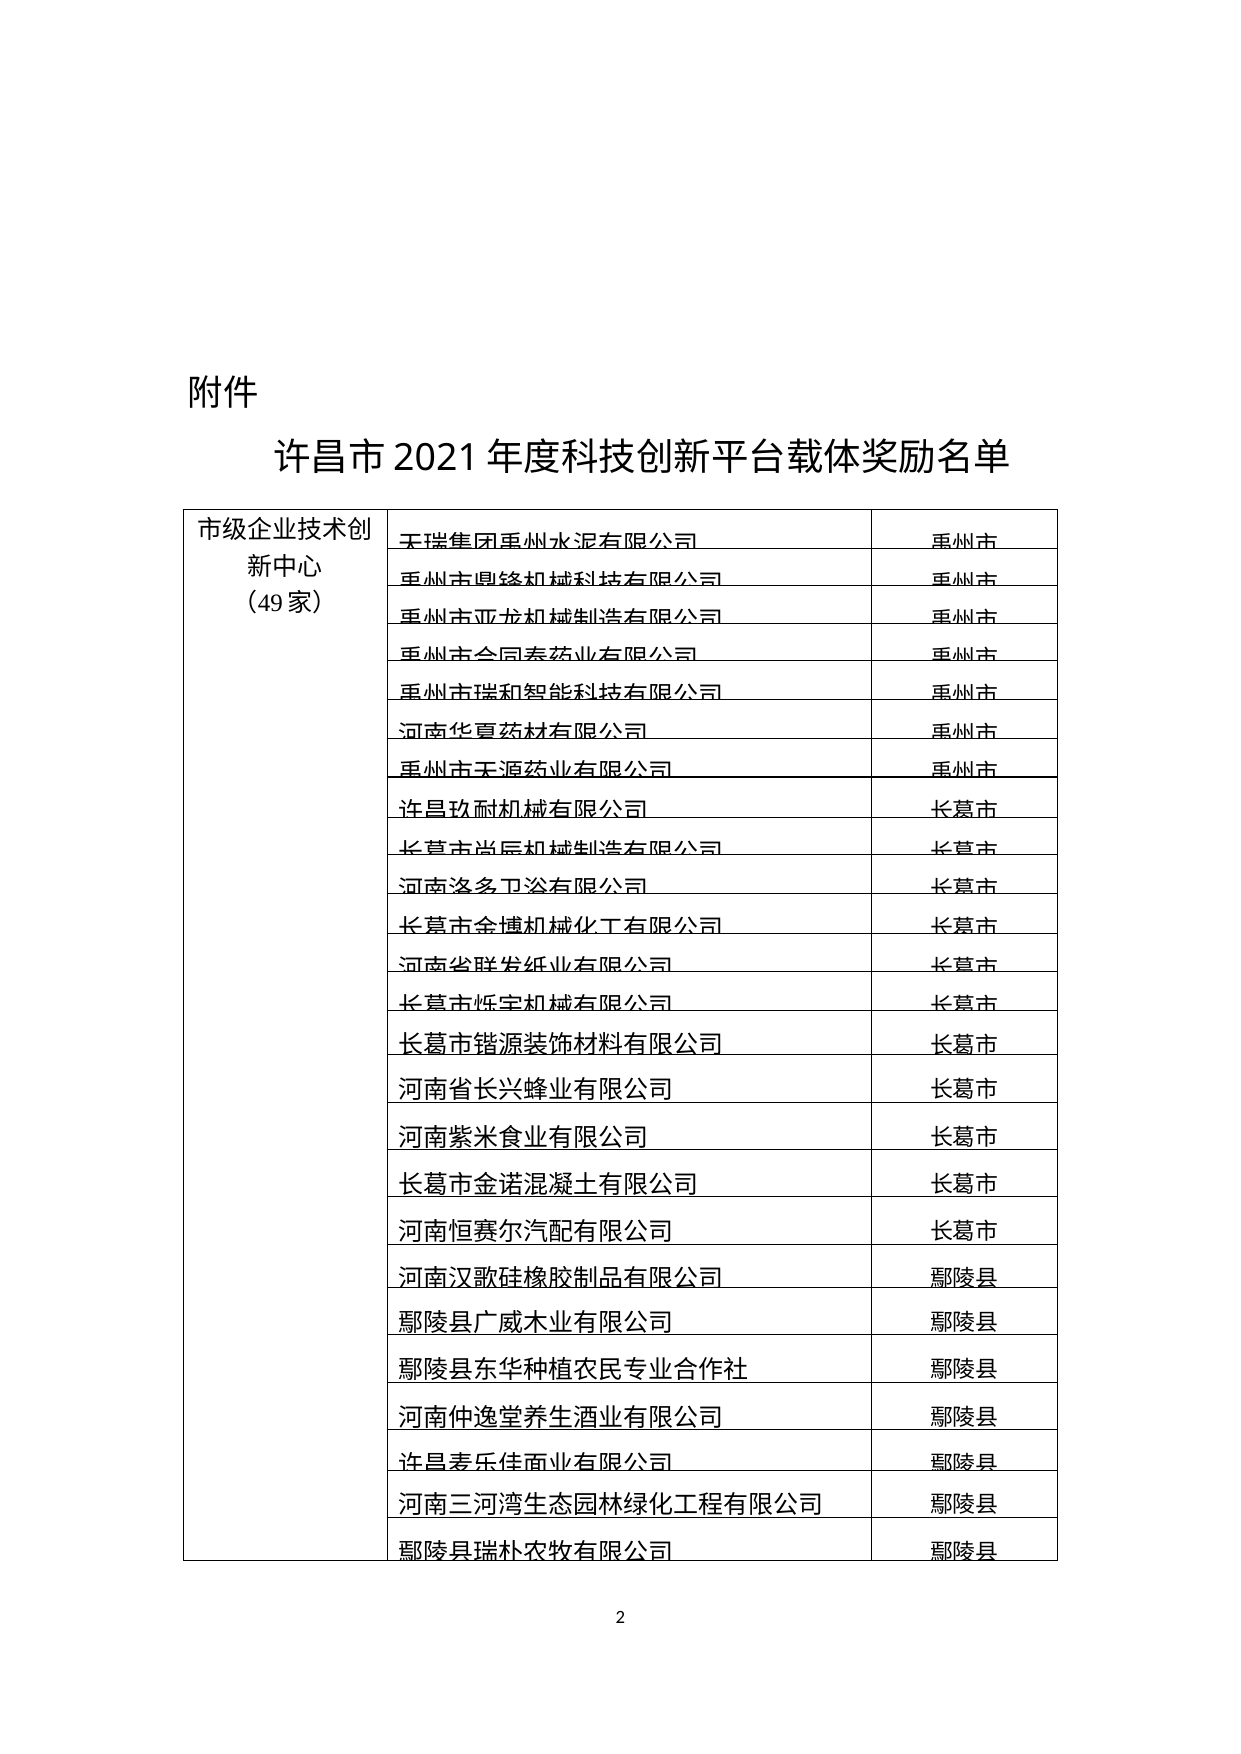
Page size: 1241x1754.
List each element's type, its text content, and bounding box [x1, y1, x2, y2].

table_cell 河南三河湾生态园林绿化工程有限公司 [388, 1471, 871, 1517]
table_cell 鄢陵县瑞朴农牧有限公司 [388, 1518, 871, 1560]
table_cell 许昌麦乐佳面业有限公司 [388, 1430, 871, 1469]
table_cell 河南紫米食业有限公司 [388, 1103, 871, 1149]
table_cell 河南仲逸堂养生酒业有限公司 [388, 1383, 871, 1429]
table_cell 河南省长兴蜂业有限公司 [388, 1055, 871, 1102]
table_cell 长葛市尚辰机械制造有限公司 [388, 818, 871, 854]
table_cell 长葛市 [872, 855, 1057, 893]
table_cell 鄢陵县广威木业有限公司 [388, 1288, 871, 1334]
table_cell 禹州市 [872, 624, 1057, 660]
table_cell 河南华夏药材有限公司 [388, 700, 871, 737]
table_cell 长葛市 [872, 934, 1057, 971]
table_cell 长葛市 [872, 778, 1057, 817]
table_cell 长葛市金博机械化工有限公司 [388, 894, 871, 933]
table_cell 禹州市鼎锋机械科技有限公司 [388, 549, 871, 585]
table_cell 长葛市 [872, 1103, 1057, 1149]
table_cell 鄢陵县 [872, 1430, 1057, 1469]
table_cell 长葛市锴源装饰材料有限公司 [388, 1011, 871, 1054]
table_cell 鄢陵县 [872, 1383, 1057, 1429]
text 附件 [187, 357, 1053, 422]
table_header 天瑞集团禹州水泥有限公司 [388, 510, 871, 548]
table_cell 鄢陵县 [872, 1518, 1057, 1560]
table_cell 长葛市 [872, 818, 1057, 854]
table_cell 禹州市 [872, 549, 1057, 585]
table_header 市级企业技术创新中心 （49家） [184, 510, 387, 1560]
table_cell 长葛市 [872, 1150, 1057, 1196]
table_cell 河南洛多卫浴有限公司 [388, 855, 871, 893]
table_cell 鄢陵县 [872, 1245, 1057, 1287]
table_cell 许昌玖耐机械有限公司 [388, 778, 871, 817]
table_header 禹州市 [872, 510, 1057, 548]
table_cell 禹州市亚龙机械制造有限公司 [388, 586, 871, 623]
table_cell 长葛市金诺混凝土有限公司 [388, 1150, 871, 1196]
text 许昌市2021年度科技创新平台载体奖励名单 [187, 422, 1053, 487]
table_cell 河南恒赛尔汽配有限公司 [388, 1197, 871, 1243]
table_cell 禹州市 [872, 586, 1057, 623]
table_cell 长葛市烁宇机械有限公司 [388, 972, 871, 1009]
table_cell 长葛市 [872, 1055, 1057, 1102]
table_cell 鄢陵县东华种植农民专业合作社 [388, 1335, 871, 1382]
table_cell 禹州市天源药业有限公司 [388, 739, 871, 776]
table_cell 长葛市 [872, 1011, 1057, 1054]
table_cell 鄢陵县 [872, 1288, 1057, 1334]
table_cell 长葛市 [872, 1197, 1057, 1243]
table_cell 禹州市合同泰药业有限公司 [388, 624, 871, 660]
table_cell 鄢陵县 [872, 1471, 1057, 1517]
table_cell 河南省联发纸业有限公司 [388, 934, 871, 971]
table_cell 禹州市 [872, 700, 1057, 737]
table_cell 禹州市 [872, 739, 1057, 776]
table_cell 河南汉歌硅橡胶制品有限公司 [388, 1245, 871, 1287]
table_cell 禹州市 [872, 661, 1057, 699]
table_cell 禹州市瑞和智能科技有限公司 [388, 661, 871, 699]
table_cell 长葛市 [872, 972, 1057, 1009]
table_cell 长葛市 [872, 894, 1057, 933]
table_cell 鄢陵县 [872, 1335, 1057, 1382]
